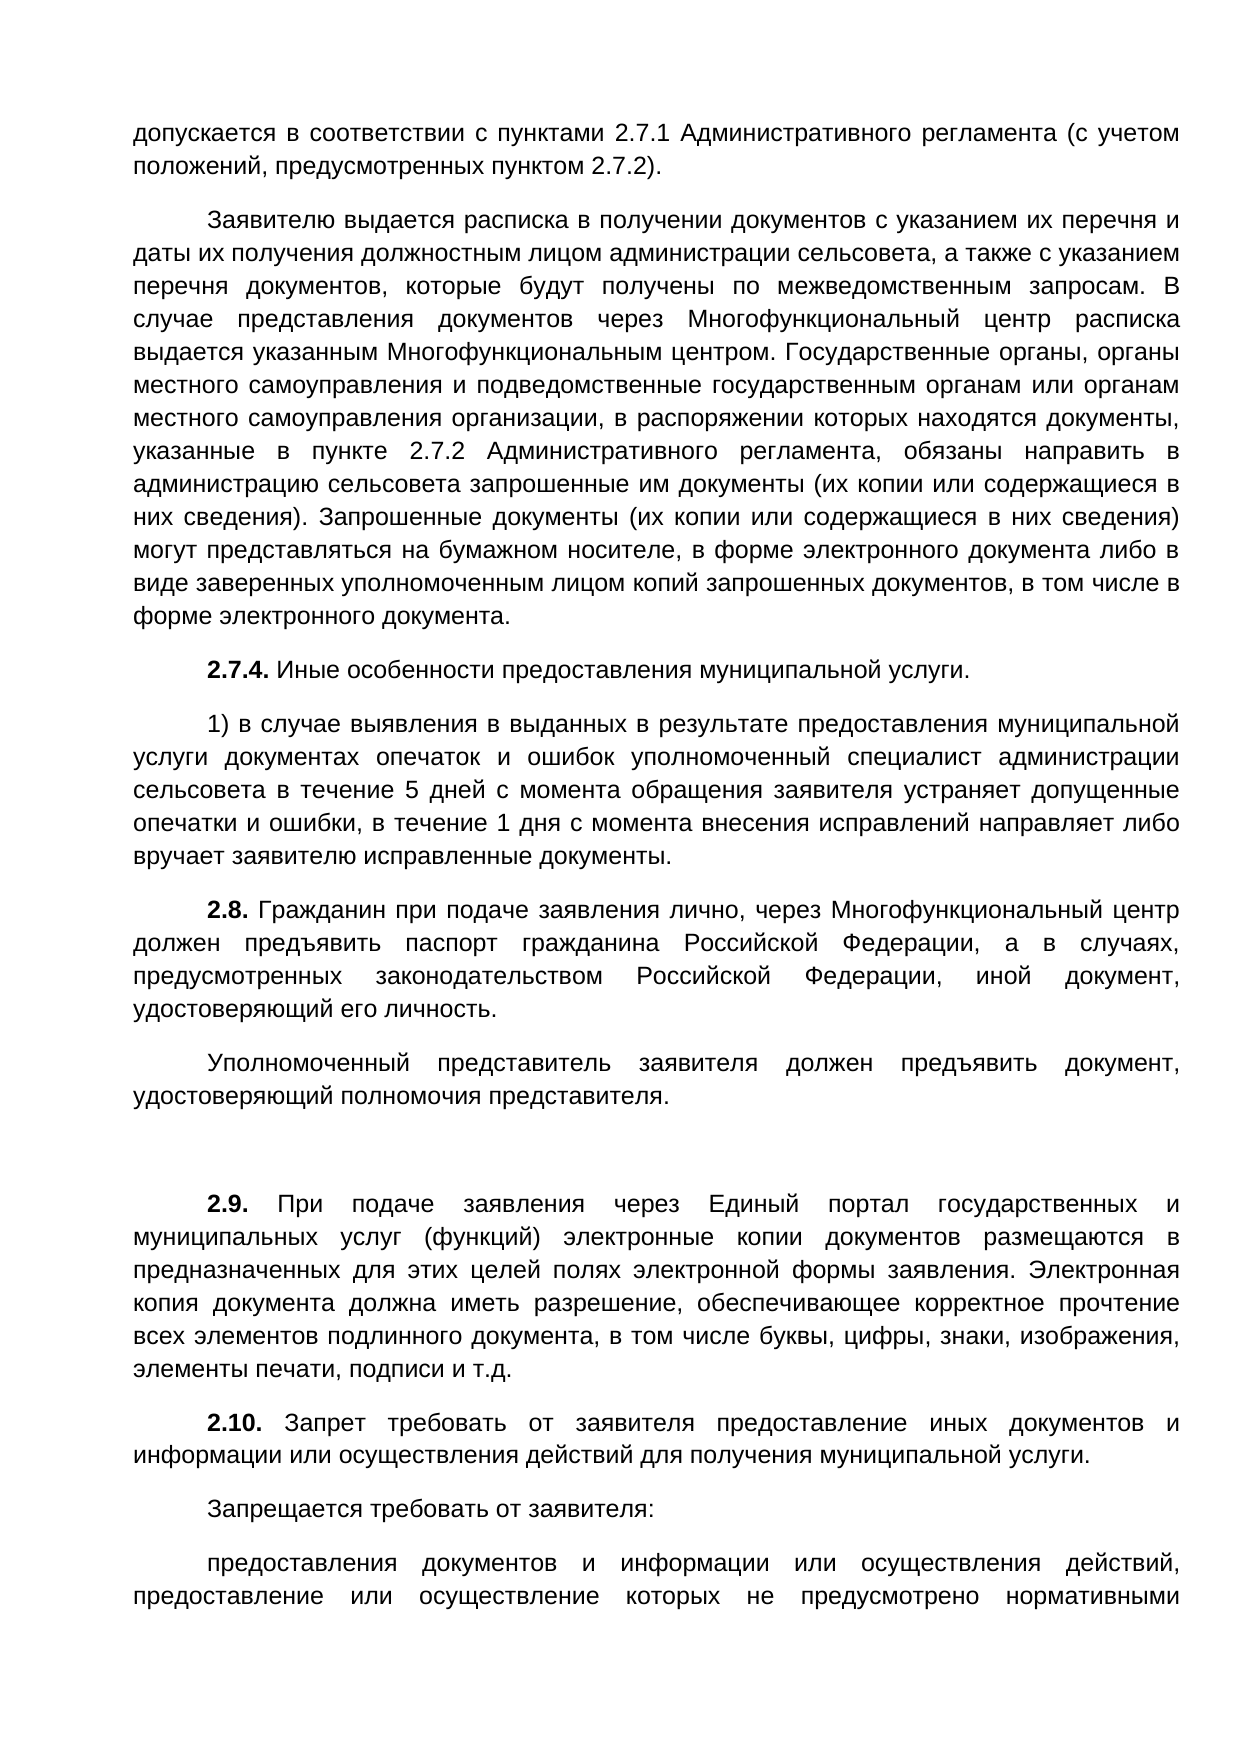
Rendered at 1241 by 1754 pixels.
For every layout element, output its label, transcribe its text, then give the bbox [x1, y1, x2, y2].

text 2.8. Гражданин при подаче заявления лично, через Многофункциональный центр должен предъявить паспорт гражданина Российской Федерации, а в случаях, предусмотренных законодательством Российской Федерации, иной документ, удостоверяющий его личность. [133, 895, 1181, 1023]
text 2.9. При подаче заявления через Единый портал государственных и муниципальных услуг (функций) электронные копии документов размещаются в предназначенных для этих целей полях электронной формы заявления. Электронная копия документа должна иметь разрешение, обеспечивающее корректное прочтение всех элементов подлинного документа, в том числе буквы, цифры, знаки, изображения, элементы печати, подписи и т.д. [133, 1188, 1181, 1382]
text 2.7.4. Иные особенности предоставления муниципальной услуги. [133, 655, 1181, 684]
text Запрещается требовать от заявителя: [133, 1494, 1181, 1523]
text 2.10. Запрет требовать от заявителя предоставление иных документов и информации или осуществления действий для получения муниципальной услуги. [133, 1407, 1181, 1469]
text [133, 1548, 1181, 1610]
text 1) в случае выявления в выданных в результате предоставления муниципальной услуги документах опечаток и ошибок уполномоченный специалист администрации сельсовета в течение 5 дней с момента обращения заявителя устраняет допущенные опечатки и ошибки, в течение 1 дня с момента внесения исправлений направляет либо вручает заявителю исправленные документы. [133, 709, 1181, 870]
text Уполномоченный представитель заявителя должен предъявить документ, удостоверяющий полномочия представителя. [133, 1048, 1181, 1109]
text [133, 118, 1181, 180]
text Заявителю выдается расписка в получении документов с указанием их перечня и даты их получения должностным лицом администрации сельсовета, а также с указанием перечня документов, которые будут получены по межведомственным запросам. В случае представления документов через Многофункциональный центр расписка выдается указанным Многофункциональным центром. Государственные органы, органы местного самоуправления и подведомственные государственным органам или органам местного самоуправления организации, в распоряжении которых находятся документы, указанные в пункте 2.7.2 Административного регламента, обязаны направить в администрацию сельсовета запрошенные им документы (их копии или содержащиеся в них сведения). Запрошенные документы (их копии или содержащиеся в них сведения) могут представляться на бумажном носителе, в форме электронного документа либо в виде заверенных уполномоченным лицом копий запрошенных документов, в том числе в форме электронного документа. [133, 205, 1181, 630]
